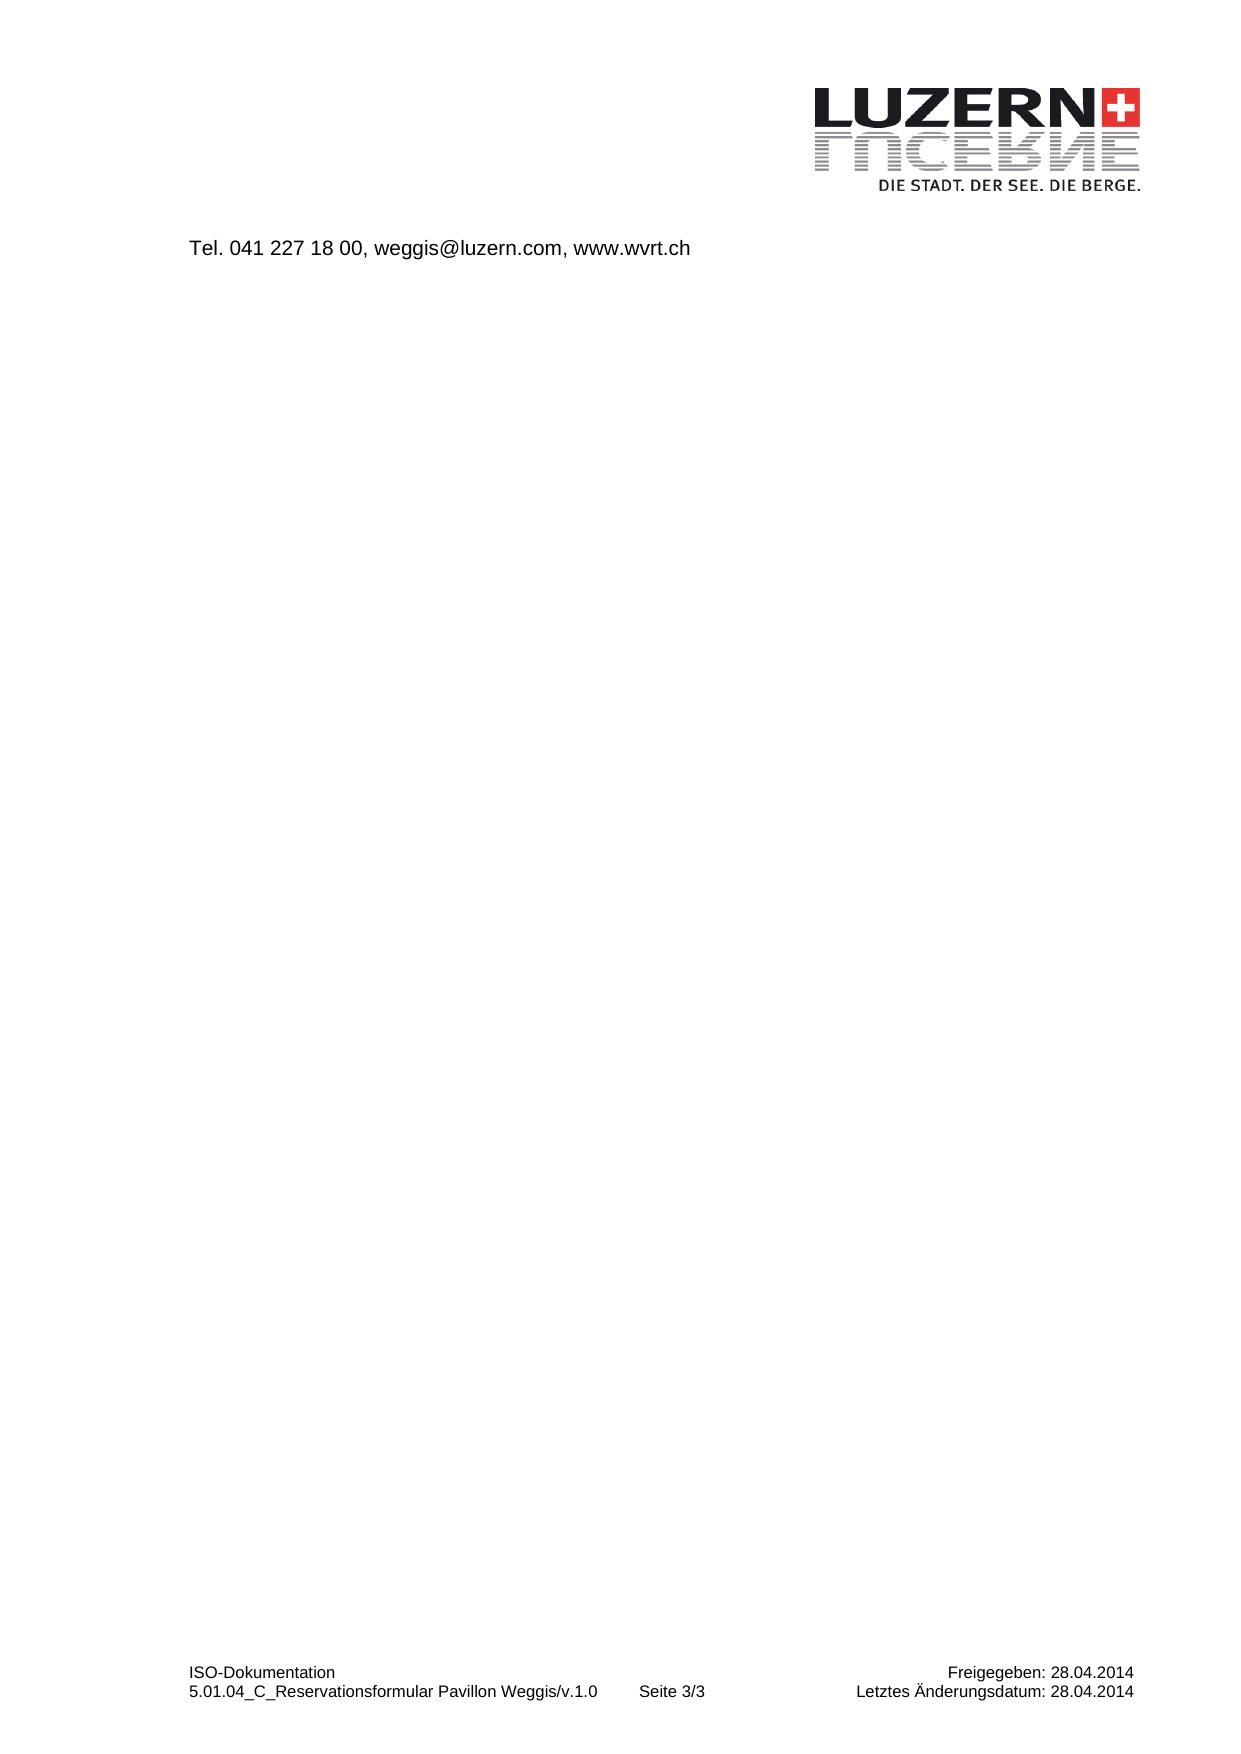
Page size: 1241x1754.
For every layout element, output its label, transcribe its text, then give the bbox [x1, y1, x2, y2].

text Tel. 041 227 18 00, weggis@luzern.com, www.wvrt.ch [189, 236, 1140, 260]
picture [815, 88, 1140, 191]
